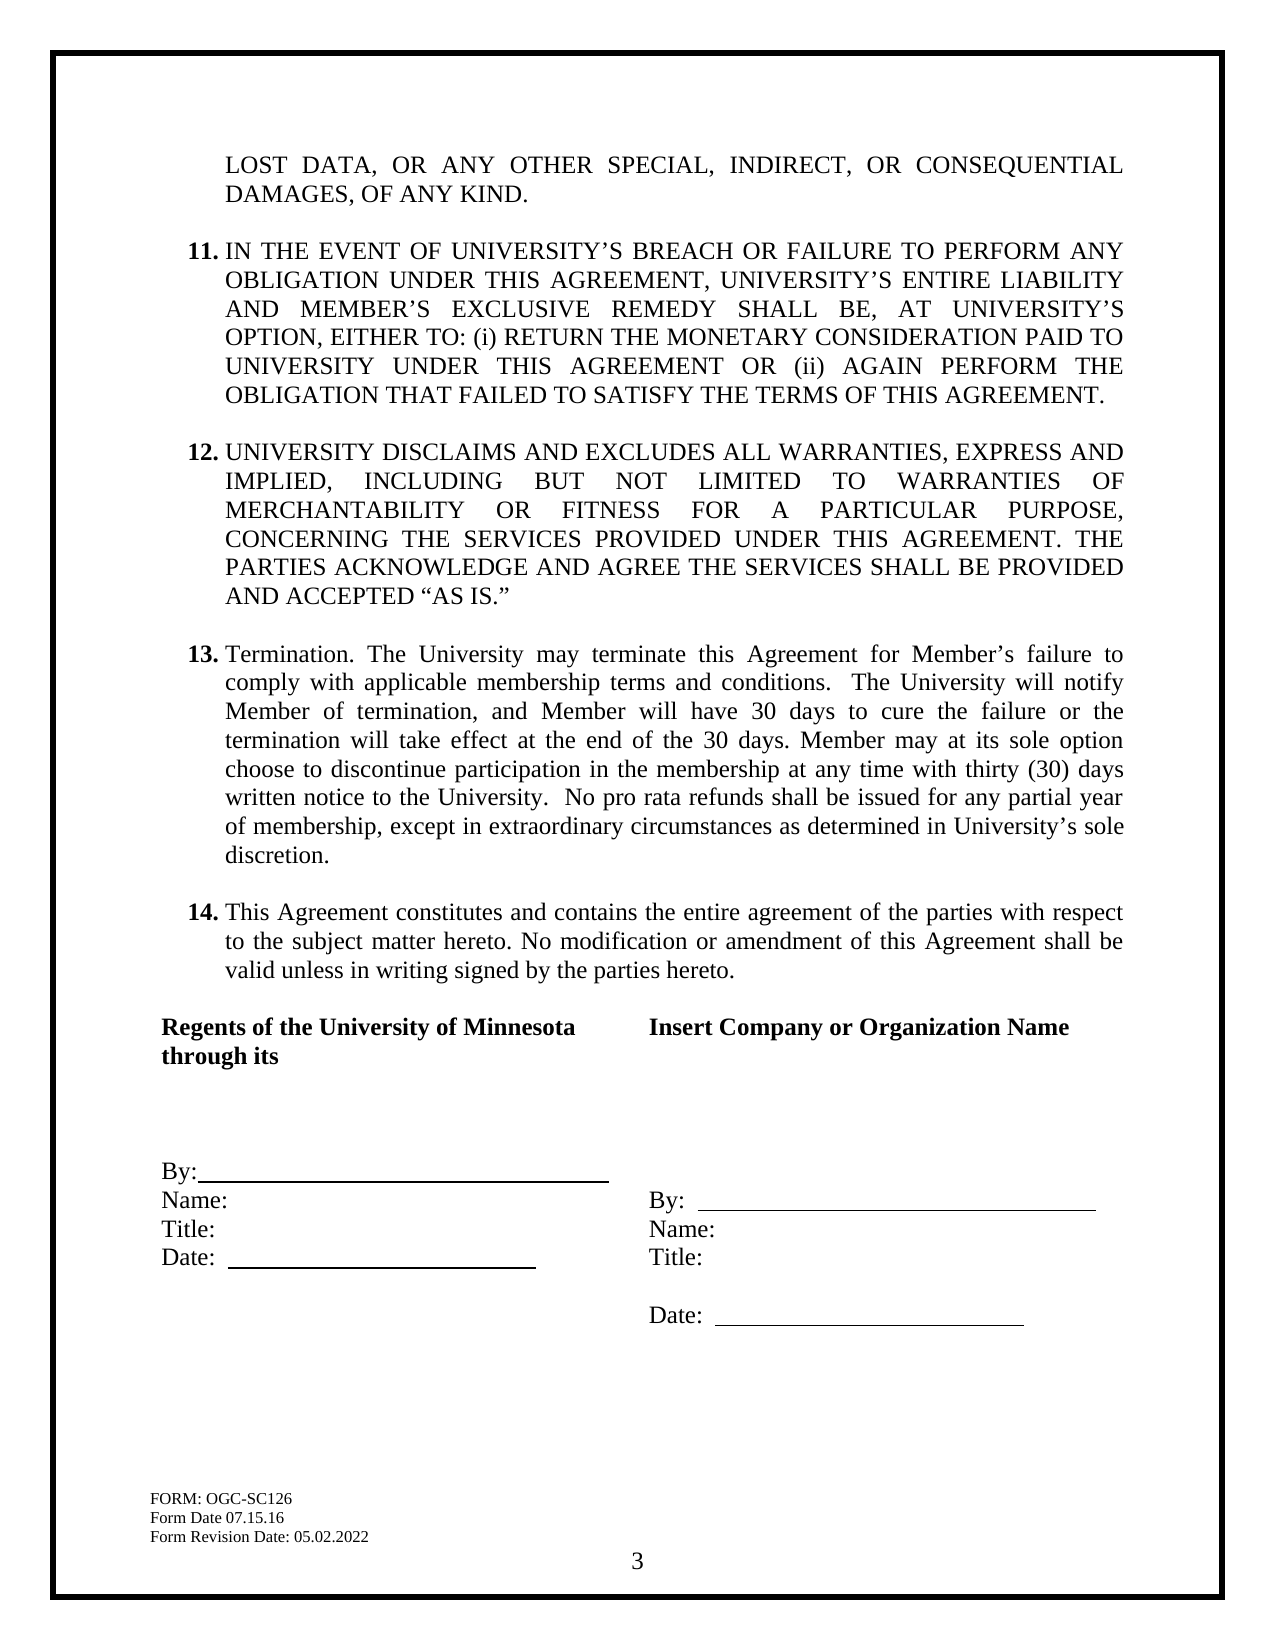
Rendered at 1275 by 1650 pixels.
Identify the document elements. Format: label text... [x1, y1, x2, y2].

list Termination. The University may terminate this Agreement for Member’s failure to comply with applicable membership terms and conditions. The University will notify Member of termination, and Member will have 30 days to cure the failure or the termination will take effect at the end of the 30 days. Member may at its sole option choose to discontinue participation in the membership at any time with thirty (30) days written notice to the University. No pro rata refunds shall be issued for any partial year of membership, except in extraordinary circumstances as determined in University’s sole discretion. [187, 639, 1125, 869]
list UNIVERSITY DISCLAIMS AND EXCLUDES ALL WARRANTIES, EXPRESS AND IMPLIED, INCLUDING BUT NOT LIMITED TO WARRANTIES OF MERCHANTABILITY OR FITNESS FOR A PARTICULAR PURPOSE, CONCERNING THE SERVICES PROVIDED UNDER THIS AGREEMENT. THE PARTIES ACKNOWLEDGE AND AGREE THE SERVICES SHALL BE PROVIDED AND ACCEPTED “AS IS.” [187, 437, 1125, 610]
table_header Regents of the University of Minnesota through its By: Name: Title: Date: [150, 1013, 637, 1357]
list IN THE EVENT OF UNIVERSITY’S BREACH OR FAILURE TO PERFORM ANY OBLIGATION UNDER THIS AGREEMENT, UNIVERSITY’S ENTIRE LIABILITY AND MEMBER’S EXCLUSIVE REMEDY SHALL BE, AT UNIVERSITY’S OPTION, EITHER TO: (i) RETURN THE MONETARY CONSIDERATION PAID TO UNIVERSITY UNDER THIS AGREEMENT OR (ii) AGAIN PERFORM THE OBLIGATION THAT FAILED TO SATISFY THE TERMS OF THIS AGREEMENT. [187, 236, 1125, 409]
table_header Insert Company or Organization Name By: Name: Title: Date: [638, 1013, 1125, 1357]
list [187, 150, 1125, 207]
list This Agreement constitutes and contains the entire agreement of the parties with respect to the subject matter hereto. No modification or amendment of this Agreement shall be valid unless in writing signed by the parties hereto. [187, 897, 1125, 984]
